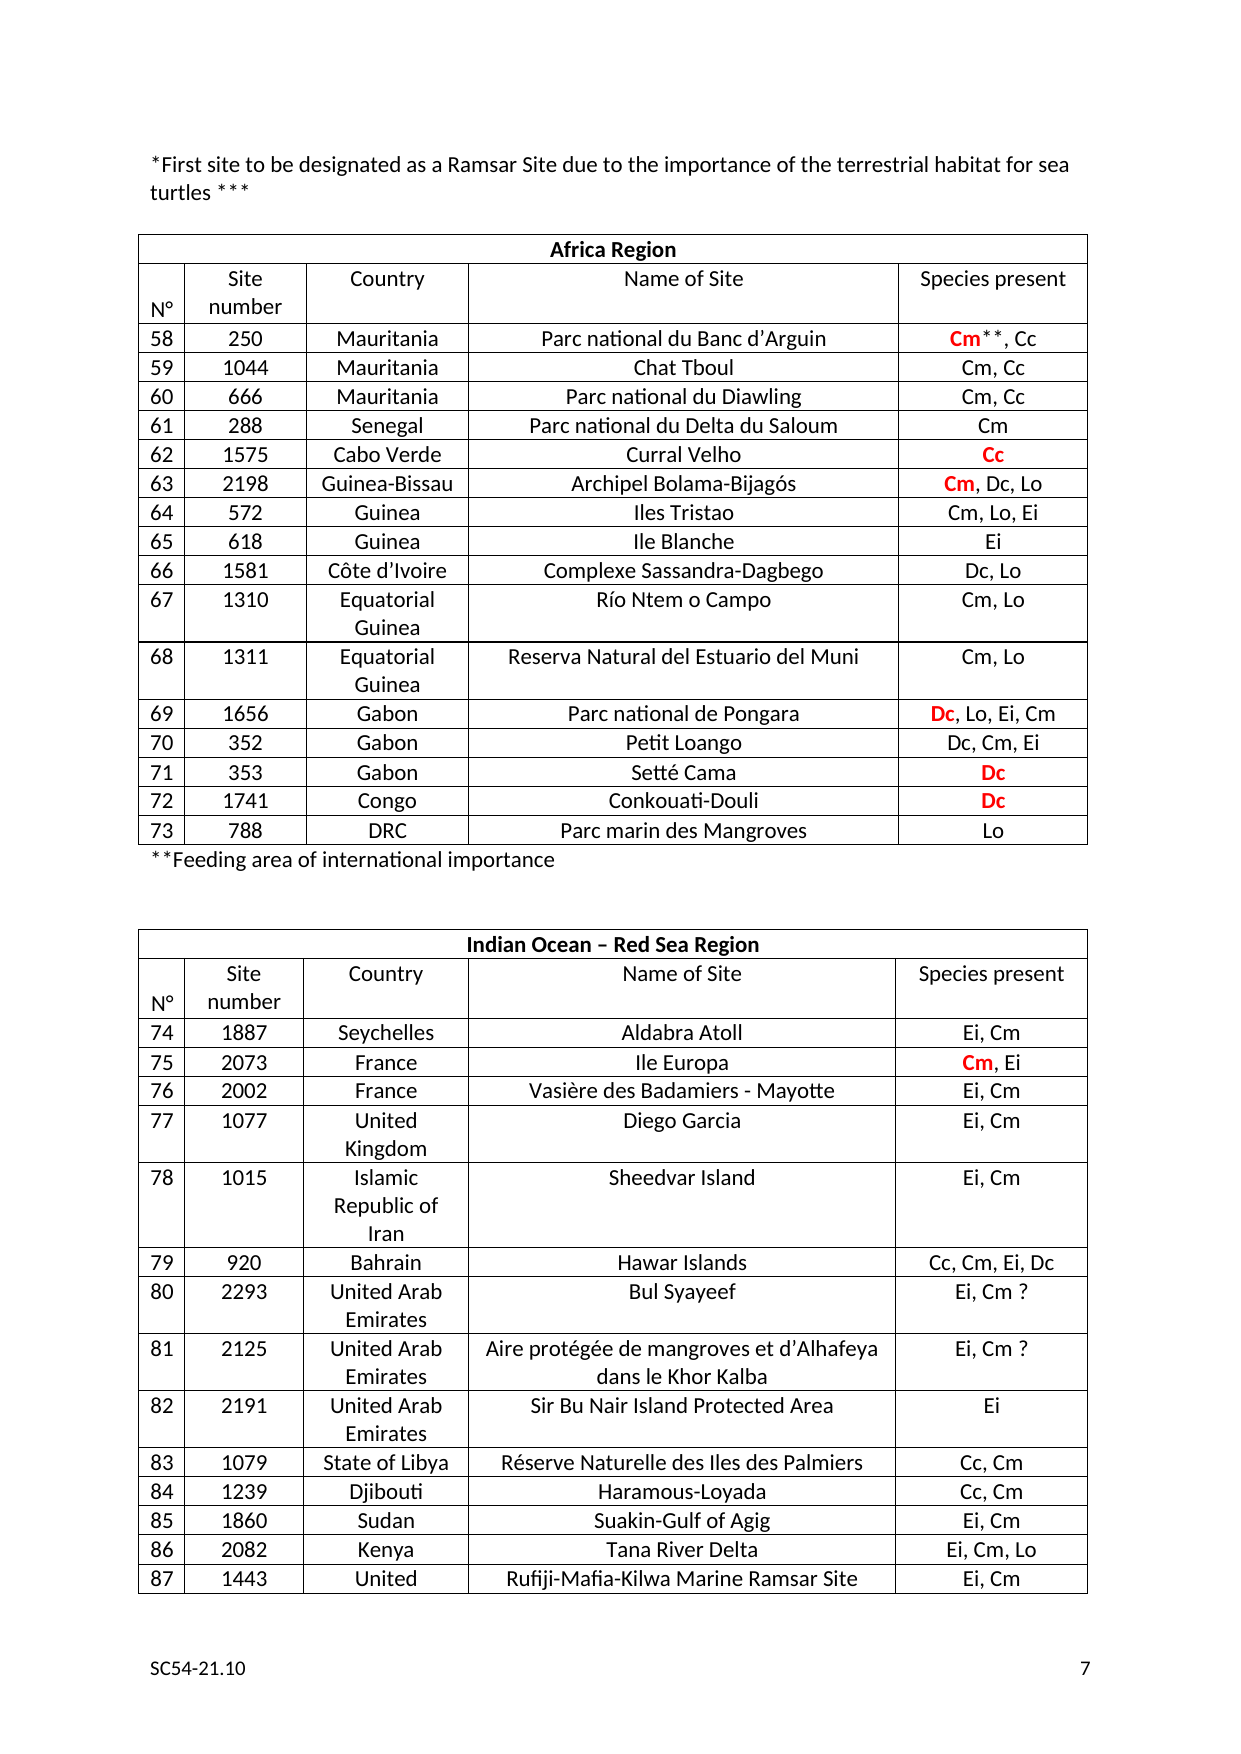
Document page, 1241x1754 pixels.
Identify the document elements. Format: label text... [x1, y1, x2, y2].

table_cell 1741 [185, 787, 306, 815]
table_cell United Kingdom [304, 1106, 468, 1162]
table_cell Islamic Republic of Iran [304, 1163, 468, 1247]
table_cell 63 [139, 469, 184, 497]
table_cell Sudan [304, 1506, 468, 1534]
table_cell Site number [185, 264, 306, 323]
table_cell N° [139, 959, 184, 1017]
table_cell 572 [185, 498, 306, 526]
table_cell 86 [139, 1535, 184, 1563]
table_cell Ile Europa [469, 1048, 895, 1076]
table_cell 1860 [185, 1506, 303, 1534]
table_cell 1656 [185, 700, 306, 727]
table_cell Cm, Dc, Lo [899, 469, 1087, 497]
table_cell 788 [185, 816, 306, 844]
table_cell Vasière des Badamiers - Mayotte [469, 1077, 895, 1105]
text *First site to be designated as a Ramsar Site due to the importance of the terrestrial habitat for sea turtles *** [150, 150, 1090, 206]
table_cell Côte d’Ivoire [307, 556, 468, 584]
table_cell Bul Syayeef [469, 1277, 895, 1333]
table_cell Conkouati-Douli [469, 787, 898, 815]
table_cell 1887 [185, 1019, 303, 1047]
table_cell Cm, Lo [899, 585, 1087, 641]
table_cell 74 [139, 1019, 184, 1047]
table_cell Iles Tristao [469, 498, 898, 526]
table_cell Gabon [307, 729, 468, 757]
table_cell 666 [185, 382, 306, 410]
table_cell 77 [139, 1106, 184, 1162]
table_cell 82 [139, 1391, 184, 1447]
table_cell Kenya [304, 1535, 468, 1563]
table_cell Ile Blanche [469, 527, 898, 555]
table_cell 81 [139, 1334, 184, 1390]
table_cell 2125 [185, 1334, 303, 1390]
table_cell Aldabra Atoll [469, 1019, 895, 1047]
table_cell Cm, Lo, Ei [899, 498, 1087, 526]
table_cell 618 [185, 527, 306, 555]
table_cell Sheedvar Island [469, 1163, 895, 1247]
table_cell 83 [139, 1448, 184, 1476]
table_cell 353 [185, 758, 306, 786]
table_cell Country [304, 959, 468, 1017]
table_header Indian Ocean – Red Sea Region [139, 930, 1087, 958]
table_cell Parc national du Delta du Saloum [469, 411, 898, 439]
table_cell Guinea-Bissau [307, 469, 468, 497]
table_cell Lo [899, 816, 1087, 844]
table_cell 66 [139, 556, 184, 584]
table_cell Setté Cama [469, 758, 898, 786]
table_cell Río Ntem o Campo [469, 585, 898, 641]
table_cell Cabo Verde [307, 440, 468, 468]
table_cell 288 [185, 411, 306, 439]
table_cell Hawar Islands [469, 1248, 895, 1276]
table_cell Equatorial Guinea [307, 585, 468, 641]
table_cell 2082 [185, 1535, 303, 1563]
table_cell 2073 [185, 1048, 303, 1076]
table_cell 1044 [185, 353, 306, 381]
table_cell 71 [139, 758, 184, 786]
table_cell Gabon [307, 700, 468, 727]
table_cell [469, 1565, 895, 1592]
table_cell Réserve Naturelle des Iles des Palmiers [469, 1448, 895, 1476]
table_cell Seychelles [304, 1019, 468, 1047]
table_cell State of Libya [304, 1448, 468, 1476]
table_cell Archipel Bolama-Bijagós [469, 469, 898, 497]
table_cell Senegal [307, 411, 468, 439]
table_cell Curral Velho [469, 440, 898, 468]
table_cell Site number [185, 959, 303, 1017]
table_cell Gabon [307, 758, 468, 786]
table_cell Guinea [307, 498, 468, 526]
table_cell Mauritania [307, 324, 468, 352]
table_cell Ei, Cm [896, 1506, 1087, 1534]
table_cell 69 [139, 700, 184, 727]
table_cell 1311 [185, 643, 306, 698]
table_header Africa Region [139, 235, 1087, 263]
table_cell 1239 [185, 1477, 303, 1505]
table_cell 2002 [185, 1077, 303, 1105]
table_cell 79 [139, 1248, 184, 1276]
table_cell Mauritania [307, 353, 468, 381]
table_cell Parc national du Banc d’Arguin [469, 324, 898, 352]
table_cell Parc marin des Mangroves [469, 816, 898, 844]
table_cell Cc, Cm [896, 1477, 1087, 1505]
table_cell Congo [307, 787, 468, 815]
table_cell 64 [139, 498, 184, 526]
table_cell Bahrain [304, 1248, 468, 1276]
table_cell 65 [139, 527, 184, 555]
table_cell 76 [139, 1077, 184, 1105]
table_cell 72 [139, 787, 184, 815]
table_cell 61 [139, 411, 184, 439]
table_cell Cc [899, 440, 1087, 468]
table_cell Dc, Lo [899, 556, 1087, 584]
table_cell 2293 [185, 1277, 303, 1333]
table_cell 1015 [185, 1163, 303, 1247]
table_cell Haramous-Loyada [469, 1477, 895, 1505]
table_cell 62 [139, 440, 184, 468]
table_cell Ei, Cm [896, 1565, 1087, 1592]
table_cell Cm, Cc [899, 353, 1087, 381]
table_cell Petit Loango [469, 729, 898, 757]
table_cell Cm**, Cc [899, 324, 1087, 352]
table_cell Cc, Cm, Ei, Dc [896, 1248, 1087, 1276]
text **Feeding area of international importance [150, 845, 1090, 873]
table_cell Djibouti [304, 1477, 468, 1505]
table_cell 2191 [185, 1391, 303, 1447]
table_cell 84 [139, 1477, 184, 1505]
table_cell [304, 1565, 468, 1592]
table_cell 60 [139, 382, 184, 410]
table_cell Parc national de Pongara [469, 700, 898, 727]
table_cell Ei [896, 1391, 1087, 1447]
table_cell 68 [139, 643, 184, 698]
table_cell United Arab Emirates [304, 1391, 468, 1447]
table_cell Name of Site [469, 264, 898, 323]
table_cell N° [139, 264, 184, 323]
table_cell Dc [899, 787, 1087, 815]
table_cell Species present [896, 959, 1087, 1017]
table_cell 1443 [185, 1565, 303, 1592]
table_cell 2198 [185, 469, 306, 497]
table_cell 87 [139, 1565, 184, 1592]
table_cell 80 [139, 1277, 184, 1333]
table_cell Cm, Cc [899, 382, 1087, 410]
table_cell United Arab Emirates [304, 1334, 468, 1390]
table_cell 67 [139, 585, 184, 641]
table_cell Ei, Cm ? [896, 1334, 1087, 1390]
table_cell Cc, Cm [896, 1448, 1087, 1476]
table_cell Ei, Cm [896, 1163, 1087, 1247]
table_cell 1079 [185, 1448, 303, 1476]
table_cell Suakin-Gulf of Agig [469, 1506, 895, 1534]
table_cell Complexe Sassandra-Dagbego [469, 556, 898, 584]
table_cell 1575 [185, 440, 306, 468]
table_cell 1581 [185, 556, 306, 584]
table_cell Cm, Lo [899, 643, 1087, 698]
table_cell Aire protégée de mangroves et d’Alhafeya dans le Khor Kalba [469, 1334, 895, 1390]
table_cell Ei, Cm ? [896, 1277, 1087, 1333]
table_cell Equatorial Guinea [307, 643, 468, 698]
table_cell Guinea [307, 527, 468, 555]
table_cell Ei [899, 527, 1087, 555]
table_cell 58 [139, 324, 184, 352]
table_cell Sir Bu Nair Island Protected Area [469, 1391, 895, 1447]
table_cell Species present [899, 264, 1087, 323]
table_cell Ei, Cm [896, 1106, 1087, 1162]
table_cell Dc, Lo, Ei, Cm [899, 700, 1087, 727]
table_cell Dc [899, 758, 1087, 786]
table_cell 78 [139, 1163, 184, 1247]
table_cell 73 [139, 816, 184, 844]
table_cell France [304, 1048, 468, 1076]
table_cell Cm, Ei [896, 1048, 1087, 1076]
table_cell Name of Site [469, 959, 895, 1017]
table_cell Ei, Cm, Lo [896, 1535, 1087, 1563]
table_cell Cm [899, 411, 1087, 439]
table_cell Parc national du Diawling [469, 382, 898, 410]
table_cell United Arab Emirates [304, 1277, 468, 1333]
table_cell 1310 [185, 585, 306, 641]
table_cell Diego Garcia [469, 1106, 895, 1162]
table_cell 250 [185, 324, 306, 352]
table_cell France [304, 1077, 468, 1105]
table_cell DRC [307, 816, 468, 844]
table_cell Mauritania [307, 382, 468, 410]
table_cell Ei, Cm [896, 1077, 1087, 1105]
table_cell 352 [185, 729, 306, 757]
table_cell Dc, Cm, Ei [899, 729, 1087, 757]
table_cell 70 [139, 729, 184, 757]
table_cell 75 [139, 1048, 184, 1076]
table_cell Reserva Natural del Estuario del Muni [469, 643, 898, 698]
table_cell 85 [139, 1506, 184, 1534]
table_cell Ei, Cm [896, 1019, 1087, 1047]
table_cell Chat Tboul [469, 353, 898, 381]
table_cell Tana River Delta [469, 1535, 895, 1563]
table_cell Country [307, 264, 468, 323]
table_cell 59 [139, 353, 184, 381]
table_cell 920 [185, 1248, 303, 1276]
table_cell 1077 [185, 1106, 303, 1162]
